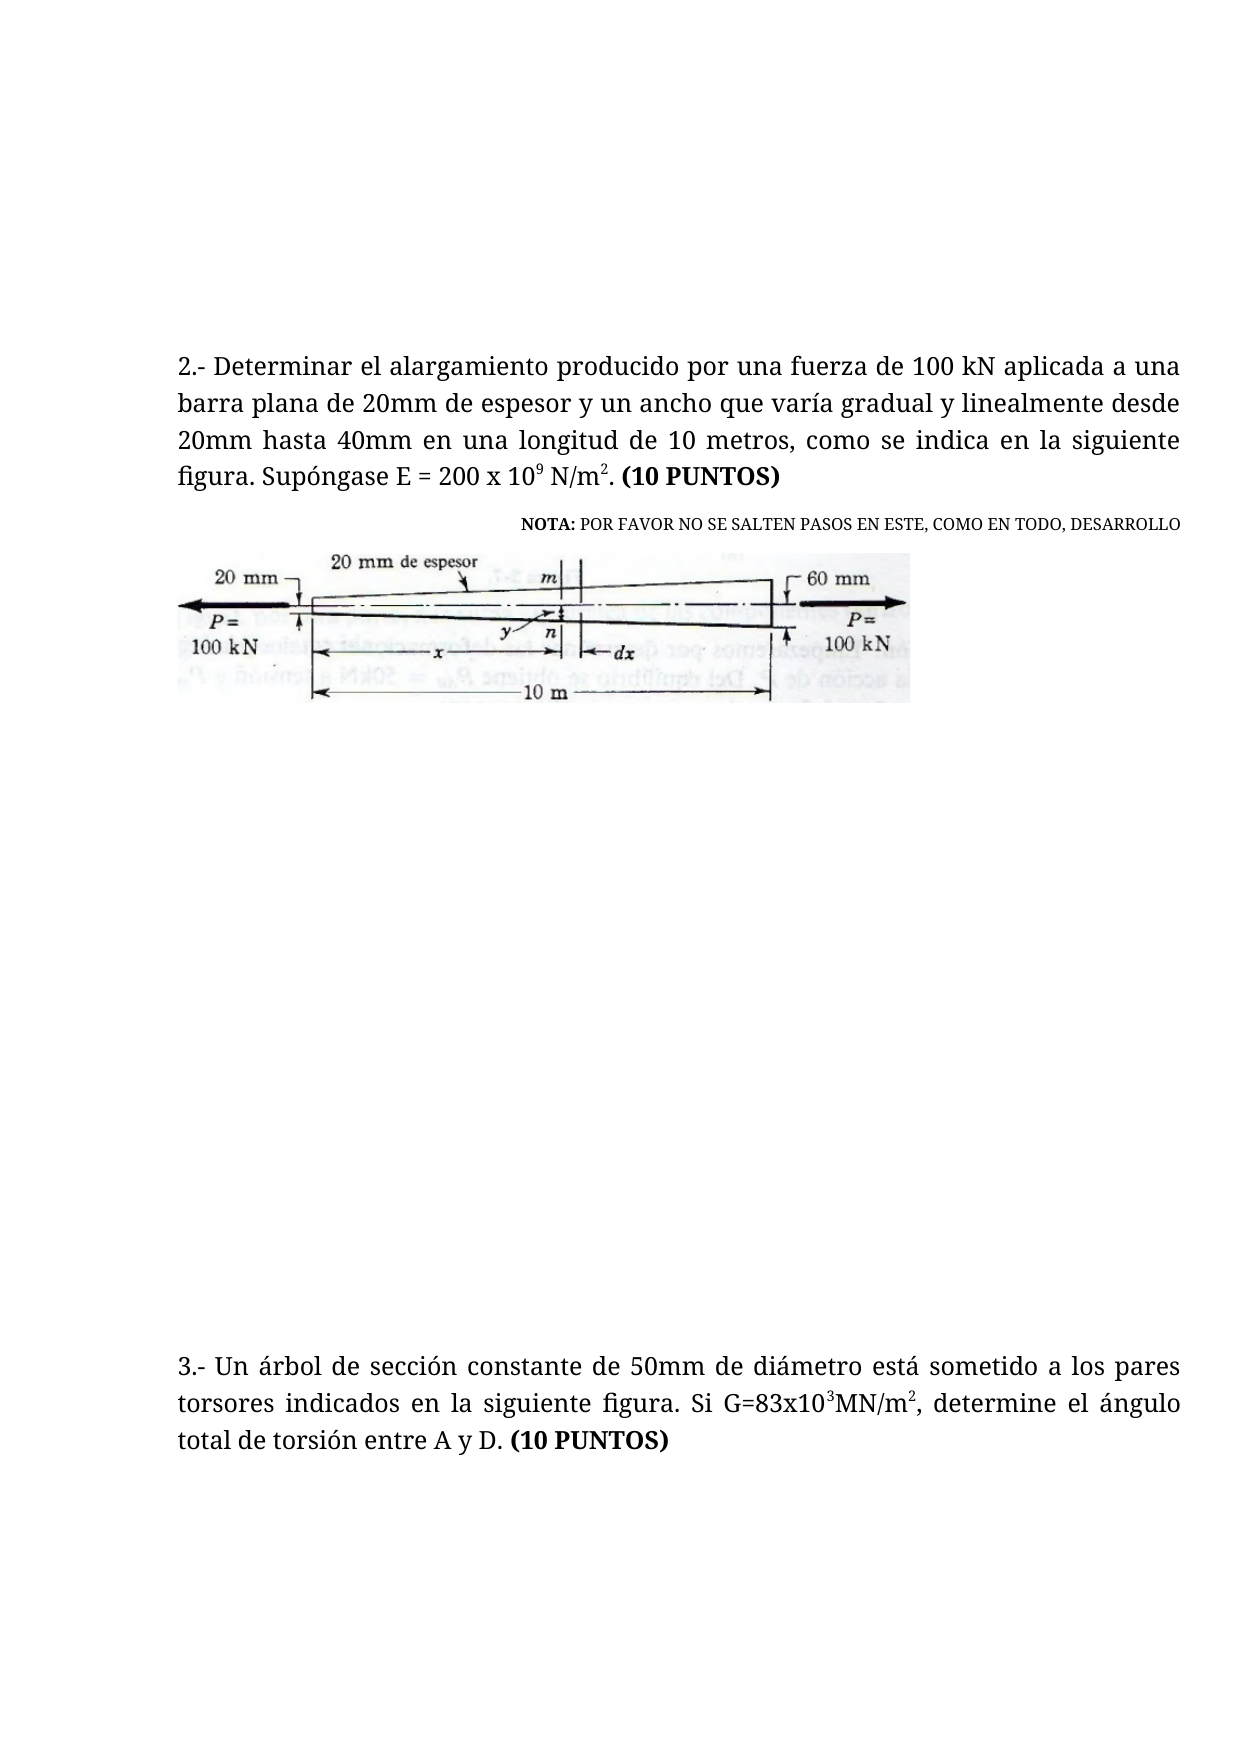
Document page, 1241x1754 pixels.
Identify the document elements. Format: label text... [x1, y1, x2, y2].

text 3.- Un árbol de sección constante de 50mm de diámetro está sometido a los pares torsores indicados en la siguiente figura. Si G=83x103MN/m2, determine el ángulo total de torsión entre A y D. (10 PUNTOS) [177, 1349, 1181, 1457]
text 2.- Determinar el alargamiento producido por una fuerza de 100 kN aplicada a una barra plana de 20mm de espesor y un ancho que varía gradual y linealmente desde 20mm hasta 40mm en una longitud de 10 metros, como se indica en la siguiente figura. Supóngase E = 200 x 109 N/m2. (10 PUNTOS) [177, 349, 1181, 493]
text NOTA: POR FAVOR NO SE SALTEN PASOS EN ESTE, COMO EN TODO, DESARROLLO [177, 512, 1181, 535]
